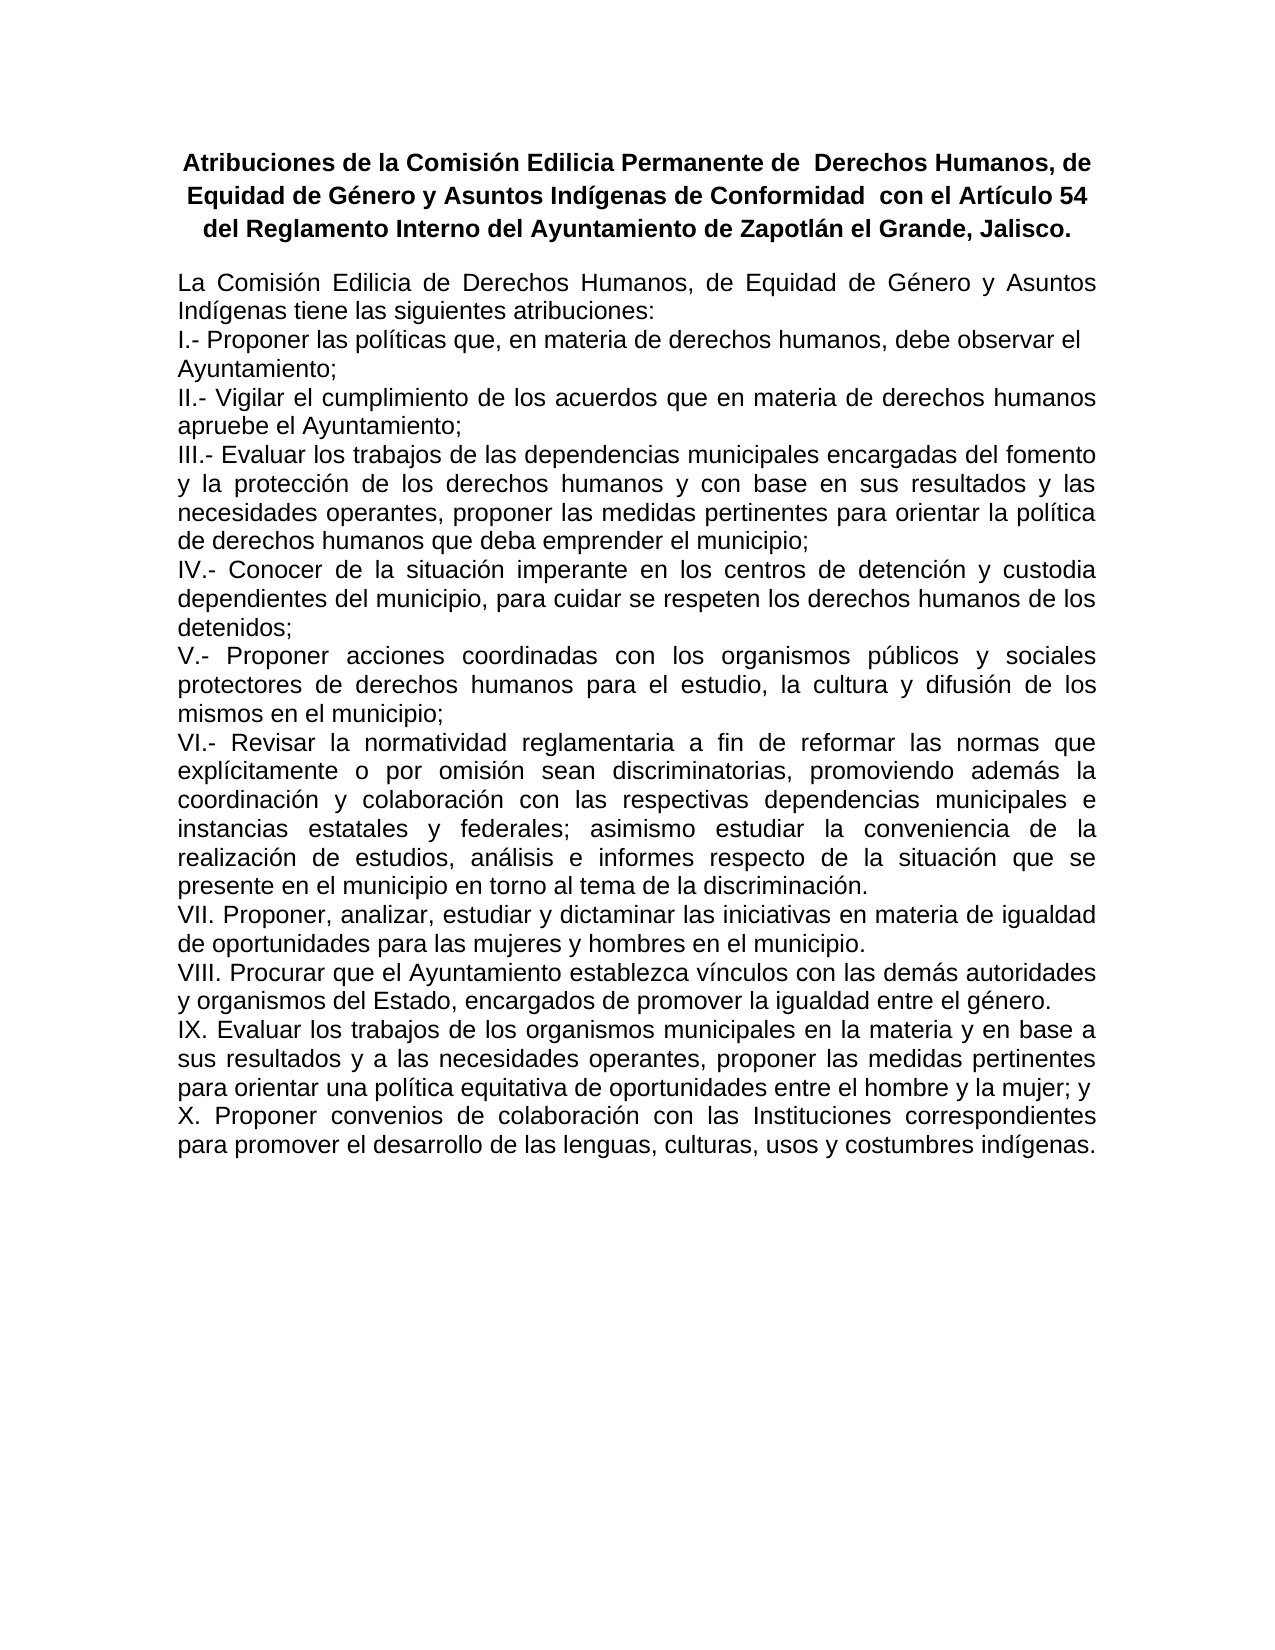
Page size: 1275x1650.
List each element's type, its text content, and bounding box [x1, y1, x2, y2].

text III.- Evaluar los trabajos de las dependencias municipales encargadas del fomento y la protección de los derechos humanos y con base en sus resultados y las necesidades operantes, proponer las medidas pertinentes para orientar la política de derechos humanos que deba emprender el municipio; [177, 440, 1098, 555]
text V.- Proponer acciones coordinadas con los organismos públicos y sociales protectores de derechos humanos para el estudio, la cultura y difusión de los mismos en el municipio; [177, 641, 1098, 727]
text I.- Proponer las políticas que, en materia de derechos humanos, debe observar el [177, 325, 1098, 354]
text VIII. Procurar que el Ayuntamiento establezca vínculos con las demás autoridades y organismos del Estado, encargados de promover la igualdad entre el género. [177, 957, 1098, 1015]
text La Comisión Edilicia de Derechos Humanos, de Equidad de Género y Asuntos Indígenas tiene las siguientes atribuciones: [177, 267, 1098, 325]
text X. Proponer convenios de colaboración con las Instituciones correspondientes para promover el desarrollo de las lenguas, culturas, usos y costumbres indígenas. [177, 1101, 1098, 1159]
text IV.- Conocer de la situación imperante en los centros de detención y custodia dependientes del municipio, para cuidar se respeten los derechos humanos de los detenidos; [177, 555, 1098, 641]
text IX. Evaluar los trabajos de los organismos municipales en la materia y en base a sus resultados y a las necesidades operantes, proponer las medidas pertinentes para orientar una política equitativa de oportunidades entre el hombre y la mujer; y [177, 1015, 1098, 1101]
text VI.- Revisar la normatividad reglamentaria a fin de reformar las normas que explícitamente o por omisión sean discriminatorias, promoviendo además la coordinación y colaboración con las respectivas dependencias municipales e instancias estatales y federales; asimismo estudiar la conveniencia de la realización de estudios, análisis e informes respecto de la situación que se presente en el municipio en torno al tema de la discriminación. [177, 727, 1098, 900]
text Ayuntamiento; [177, 354, 1098, 382]
text VII. Proponer, analizar, estudiar y dictaminar las iniciativas en materia de igualdad de oportunidades para las mujeres y hombres en el municipio. [177, 900, 1098, 957]
text II.- Vigilar el cumplimiento de los acuerdos que en materia de derechos humanos apruebe el Ayuntamiento; [177, 382, 1098, 440]
text Atribuciones de la Comisión Edilicia Permanente de Derechos Humanos, de Equidad de Género y Asuntos Indígenas de Conformidad con el Artículo 54 del Reglamento Interno del Ayuntamiento de Zapotlán el Grande, Jalisco. [177, 148, 1098, 242]
